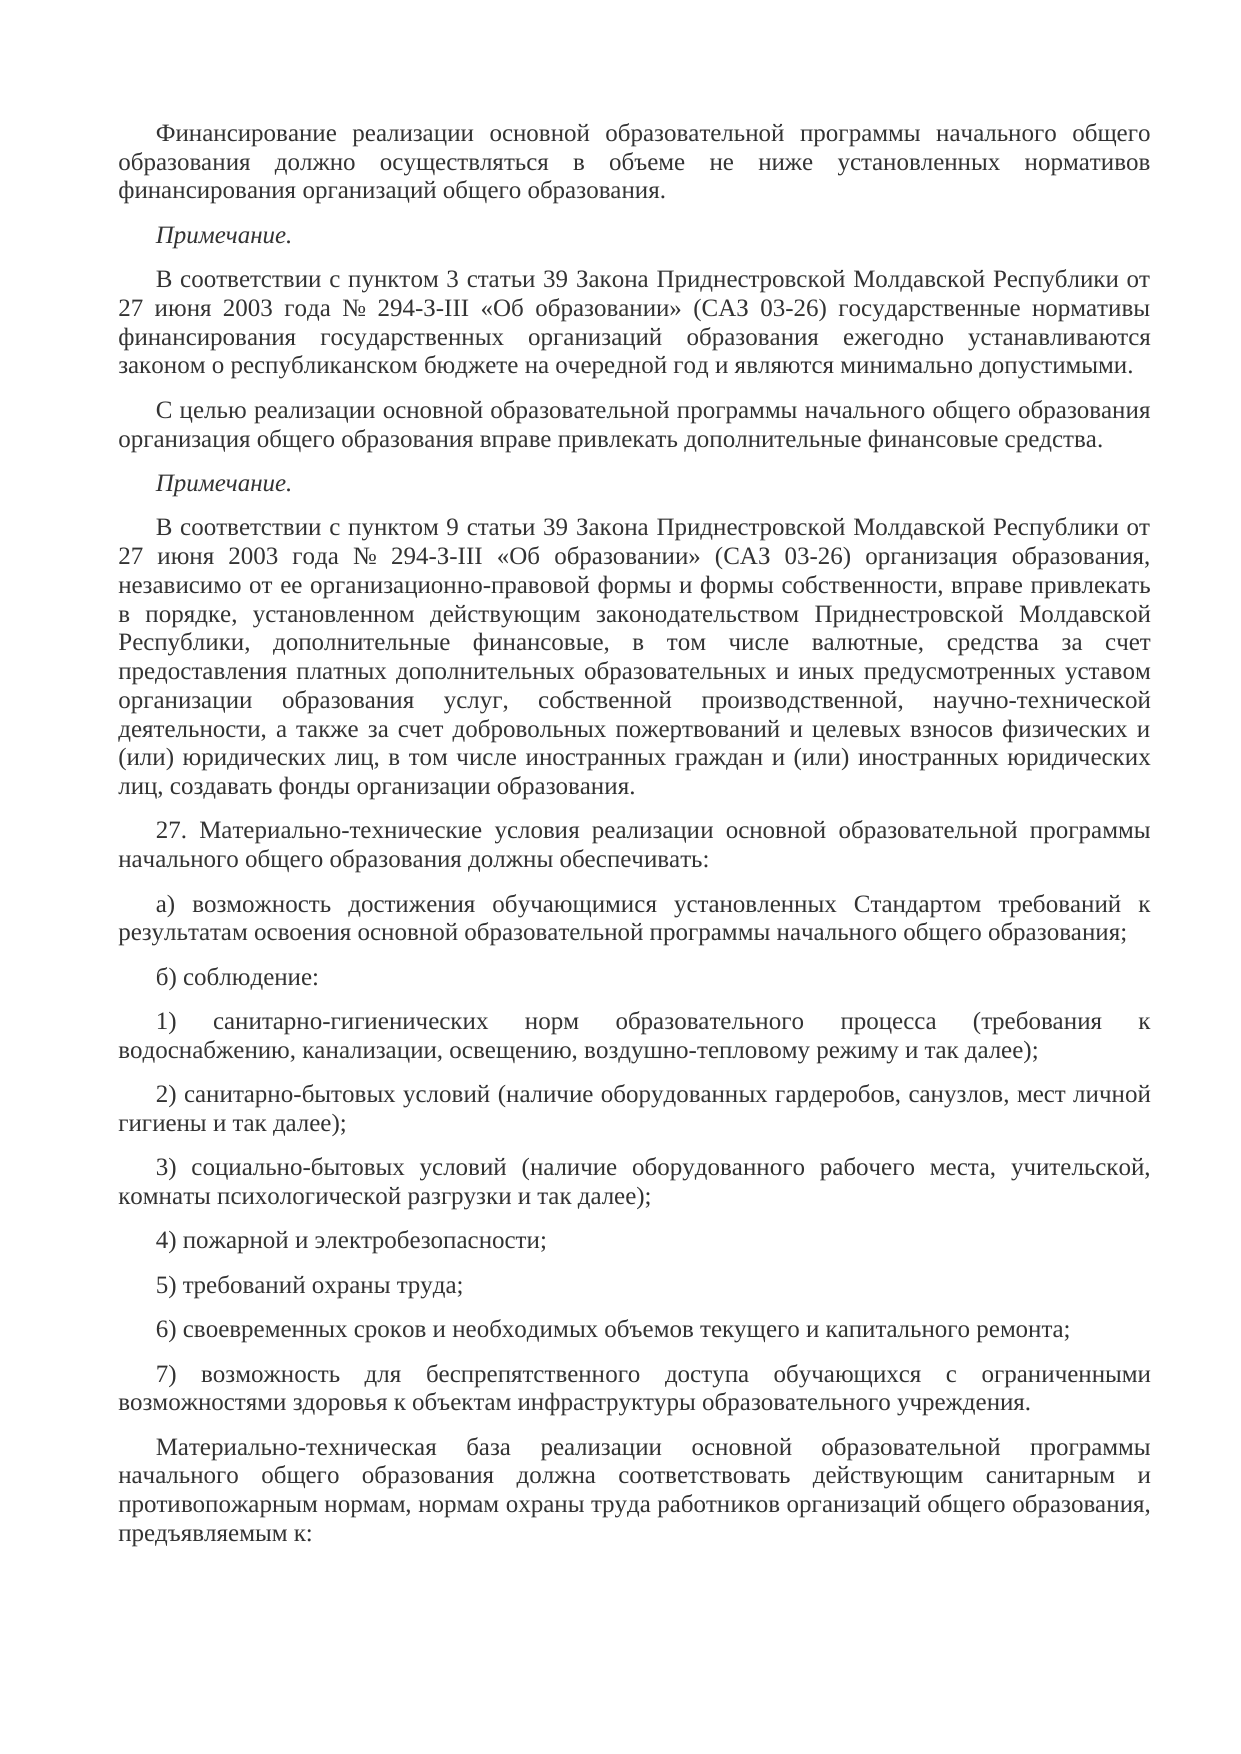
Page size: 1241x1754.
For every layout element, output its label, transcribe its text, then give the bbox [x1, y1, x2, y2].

text В соответствии с пунктом 3 статьи 39 Закона Приднестровской Молдавской Республики от 27 июня 2003 года № 294-З-III «Об образовании» (САЗ 03-26) государственные нормативы финансирования государственных организаций образования ежегодно устанавливаются законом о республиканском бюджете на очередной год и являются минимально допустимыми. [118, 264, 1152, 379]
text 7) возможность для беспрепятственного доступа обучающихся с ограниченными возможностями здоровья к объектам инфраструктуры образовательного учреждения. [118, 1359, 1152, 1416]
text Финансирование реализации основной образовательной программы начального общего образования должно осуществляться в объеме не ниже установленных нормативов финансирования организаций общего образования. [118, 118, 1152, 204]
text 1) санитарно-гигиенических норм образовательного процесса (требования к водоснабжению, канализации, освещению, воздушно-тепловому режиму и так далее); [118, 1006, 1152, 1064]
text 3) социально-бытовых условий (наличие оборудованного рабочего места, учительской, комнаты психологической разгрузки и так далее); [118, 1152, 1152, 1210]
text 5) требований охраны труда; [118, 1270, 1152, 1299]
text б) соблюдение: [118, 962, 1152, 991]
text 4) пожарной и электробезопасности; [118, 1226, 1152, 1254]
text 6) своевременных сроков и необходимых объемов текущего и капитального ремонта; [118, 1314, 1152, 1343]
text 27. Материально-технические условия реализации основной образовательной программы начального общего образования должны обеспечивать: [118, 816, 1152, 873]
text 2) санитарно-бытовых условий (наличие оборудованных гардеробов, санузлов, мест личной гигиены и так далее); [118, 1079, 1152, 1137]
text Примечание. [118, 220, 1152, 249]
text а) возможность достижения обучающимися установленных Стандартом требований к результатам освоения основной образовательной программы начального общего образования; [118, 889, 1152, 946]
text В соответствии с пунктом 9 статьи 39 Закона Приднестровской Молдавской Республики от 27 июня 2003 года № 294-З-III «Об образовании» (САЗ 03-26) организация образования, независимо от ее организационно-правовой формы и формы собственности, вправе привлекать в порядке, установленном действующим законодательством Приднестровской Молдавской Республики, дополнительные финансовые, в том числе валютные, средства за счет предоставления платных дополнительных образовательных и иных предусмотренных уставом организации образования услуг, собственной производственной, научно-технической деятельности, а также за счет добровольных пожертвований и целевых взносов физических и (или) юридических лиц, в том числе иностранных граждан и (или) иностранных юридических лиц, создавать фонды организации образования. [118, 512, 1152, 800]
text Примечание. [118, 468, 1152, 497]
text Материально-техническая база реализации основной образовательной программы начального общего образования должна соответствовать действующим санитарным и противопожарным нормам, нормам охраны труда работников организаций общего образования, предъявляемым к: [118, 1432, 1152, 1547]
text С целью реализации основной образовательной программы начального общего образования организация общего образования вправе привлекать дополнительные финансовые средства. [118, 395, 1152, 452]
